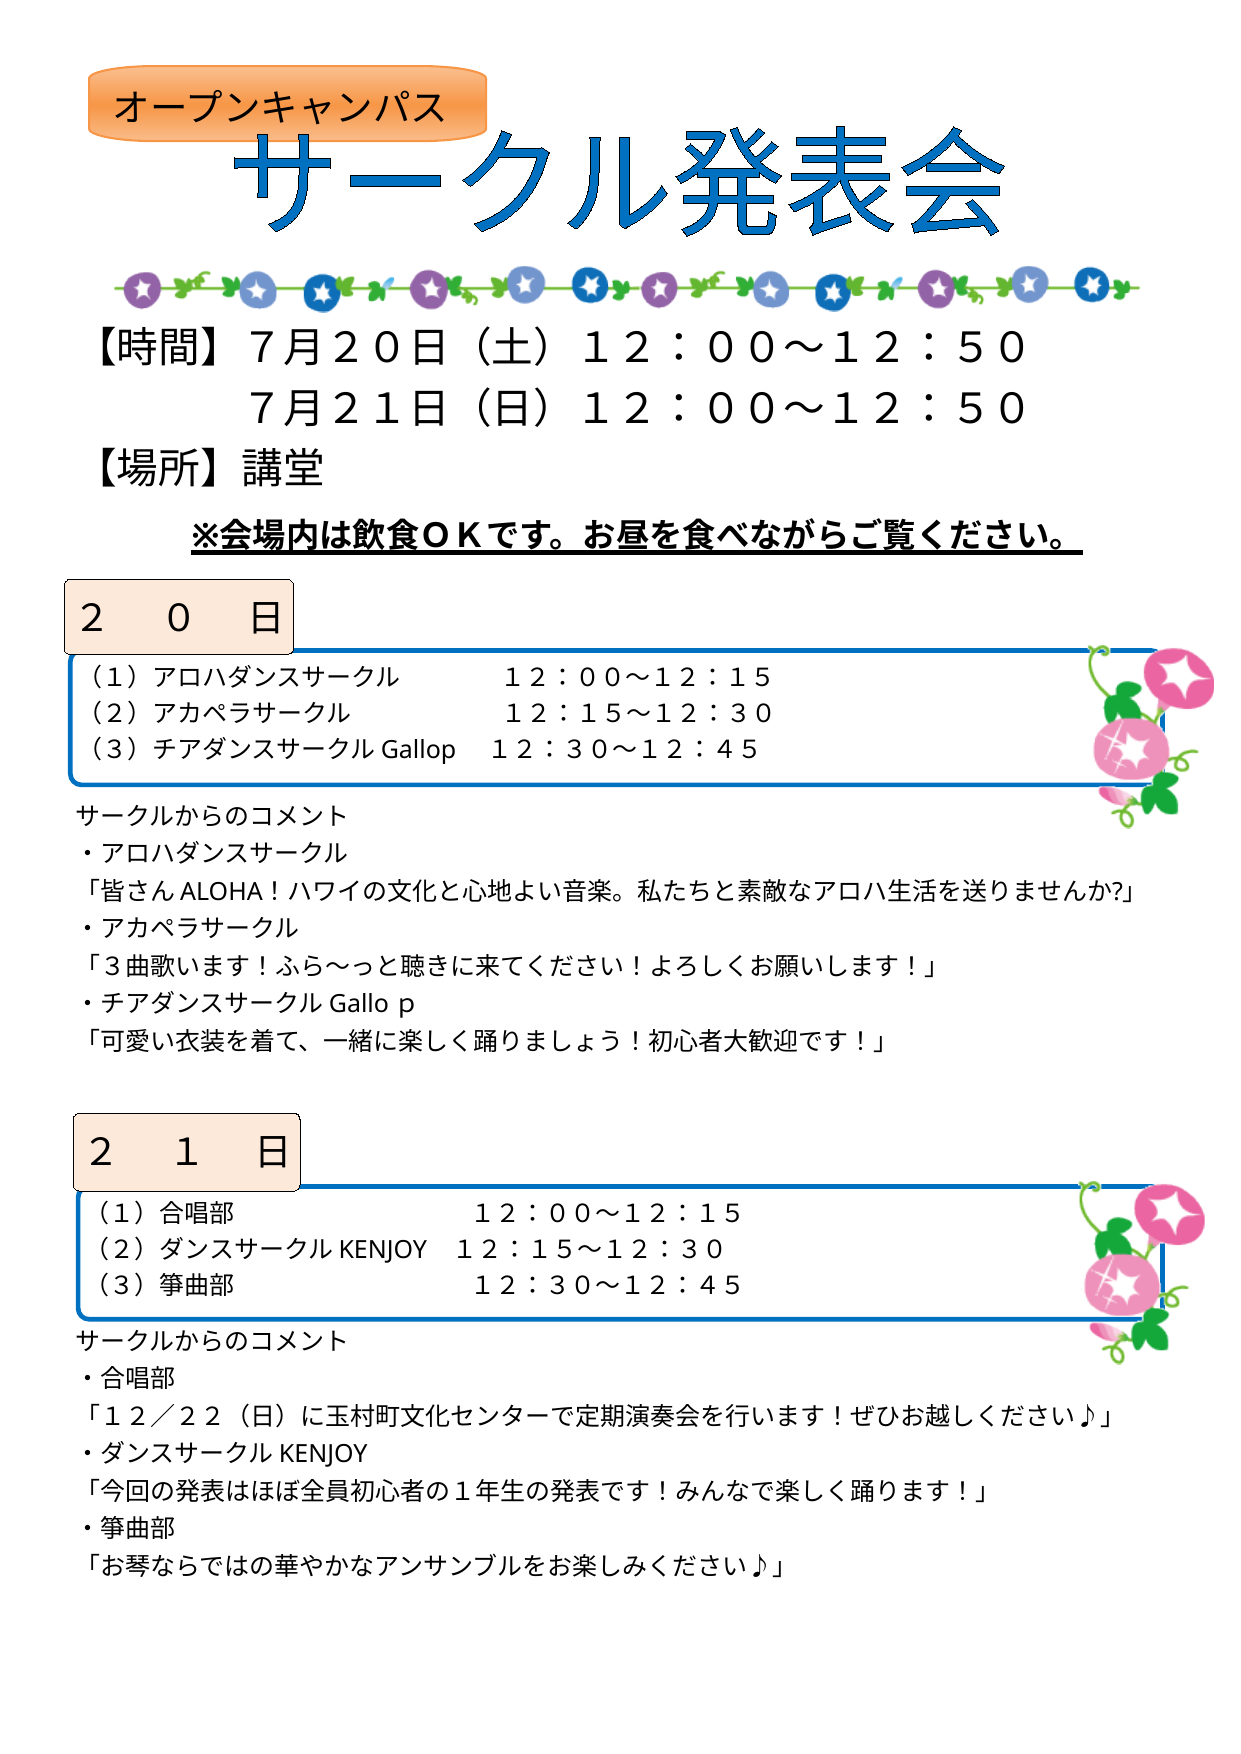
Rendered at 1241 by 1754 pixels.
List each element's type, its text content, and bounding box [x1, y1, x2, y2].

text ※会場内は飲食ＯＫです。お昼を食べながらご覧ください。 [75, 495, 1165, 570]
picture [114, 266, 1141, 313]
text ・アカペラサークル [75, 908, 1165, 945]
text 「可愛い衣装を着て、一緒に楽しく踊りましょう！初心者大歓迎です！」 [75, 1020, 1165, 1058]
picture [1087, 645, 1214, 829]
text 【時間】７月２０日（土）１２：００～１２：５０ [75, 314, 1165, 375]
text ・箏曲部 [75, 1508, 1165, 1545]
picture [1078, 1181, 1205, 1365]
text ・合唱部 [75, 1358, 1165, 1395]
text サークルからのコメント [75, 1320, 1078, 1358]
text 「お琴ならではの華やかなアンサンブルをお楽しみください♪」 [75, 1545, 1165, 1583]
text ・ダンスサークルKENJOY [75, 1433, 1165, 1470]
text ・チアダンスサークルGalloｐ [75, 983, 1165, 1020]
text 「皆さんALOHA！ハワイの文化と心地よい音楽。私たちと素敵なアロハ生活を送りませんか?」 [75, 870, 1165, 908]
text ・アロハダンスサークル [75, 833, 1165, 870]
text ７月２１日（日）１２：００～１２：５０ [75, 375, 1165, 435]
text 「３曲歌います！ふら～っと聴きに来てください！よろしくお願いします！」 [75, 945, 1165, 983]
text 【場所】講堂 [75, 435, 1165, 495]
text サークルからのコメント [75, 795, 1165, 833]
text 「今回の発表はほぼ全員初心者の１年生の発表です！みんなで楽しく踊ります！」 [75, 1470, 1165, 1508]
text 「１２／２２（日）に玉村町文化センターで定期演奏会を行います！ぜひお越しください♪」 [75, 1395, 1165, 1433]
